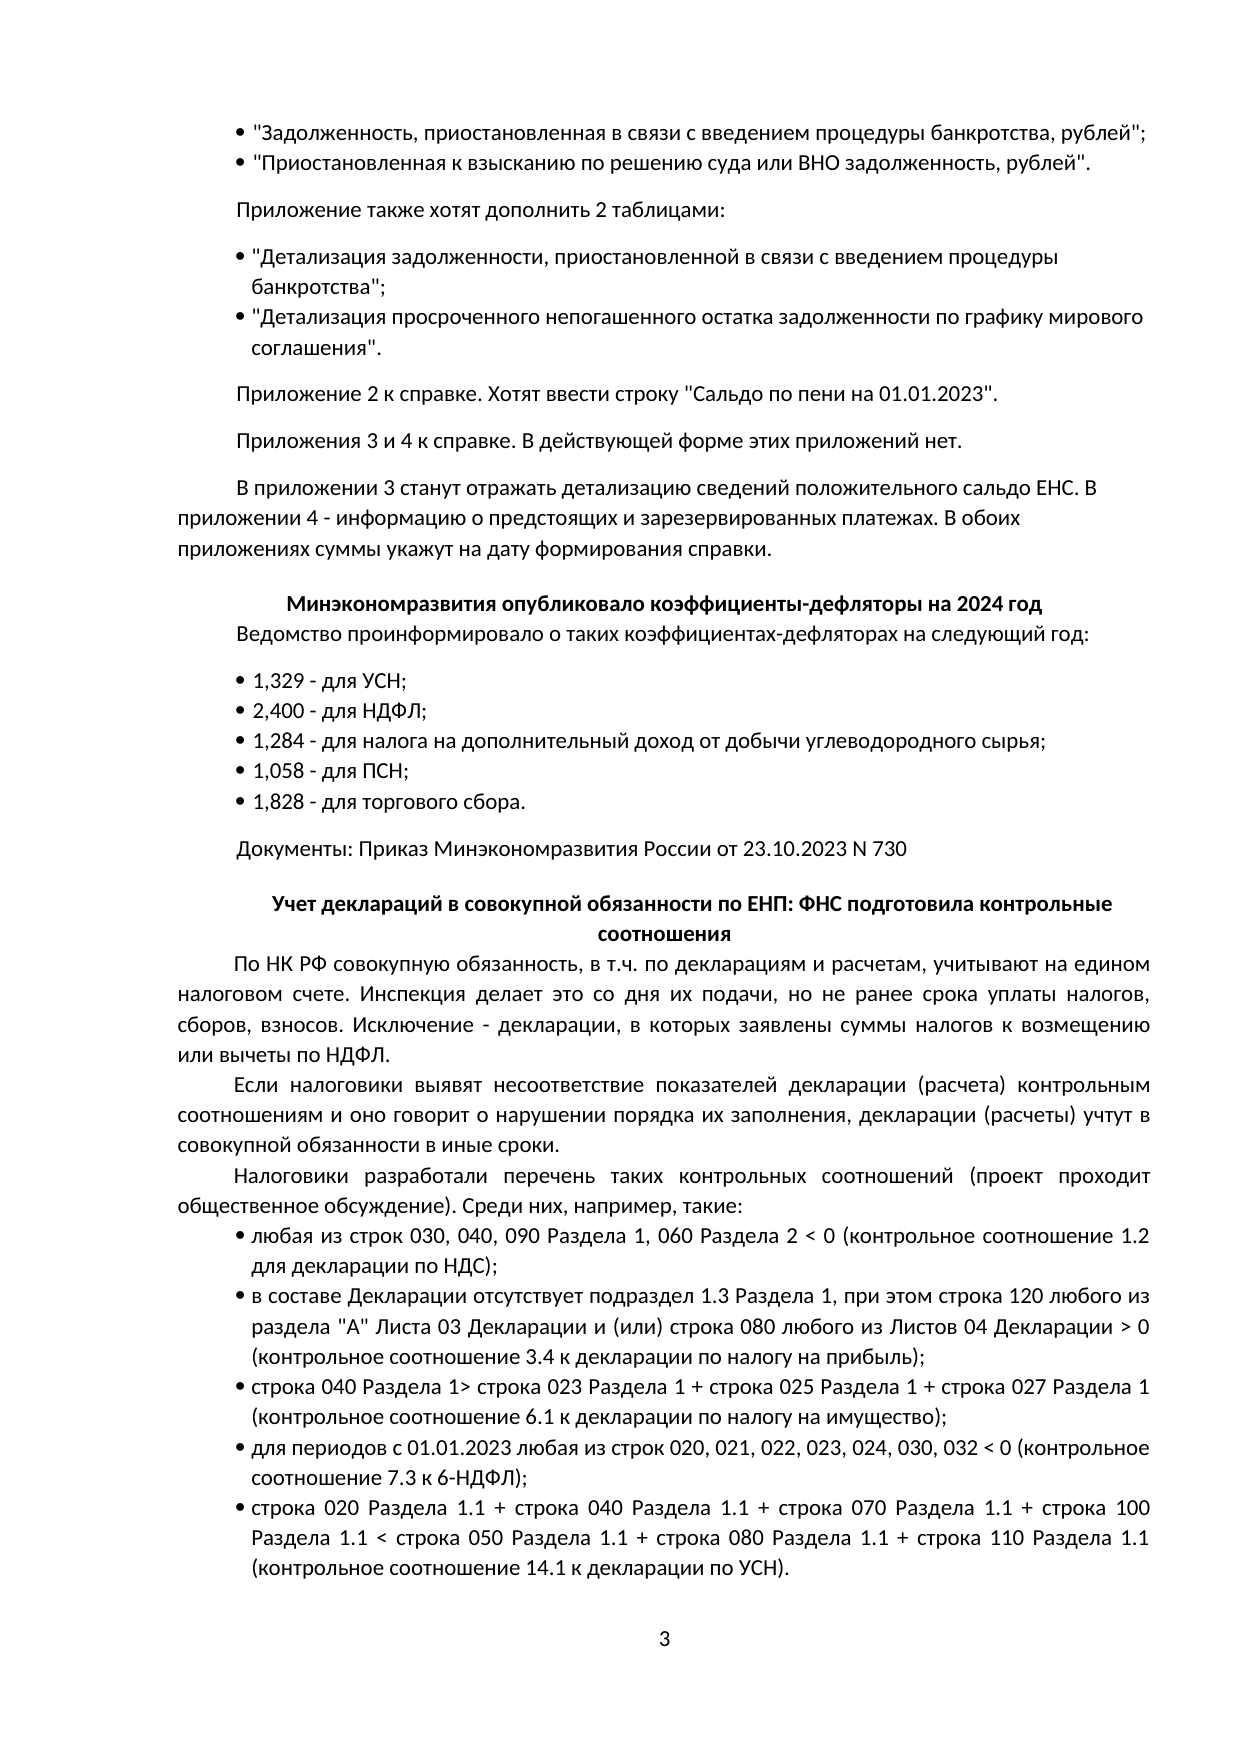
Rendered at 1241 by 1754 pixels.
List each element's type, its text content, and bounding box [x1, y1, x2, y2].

text В приложении 3 станут отражать детализацию сведений положительного сальдо ЕНС. В приложении 4 - информацию о предстоящих и зарезервированных платежах. В обоих приложениях суммы укажут на дату формирования справки. [177, 473, 1152, 562]
list в составе Декларации отсутствует подраздел 1.3 Раздела 1, при этом строка 120 любого из раздела "А" Листа 03 Декларации и (или) строка 080 любого из Листов 04 Декларации > 0 (контрольное соотношение 3.4 к декларации по налогу на прибыль); [236, 1282, 1152, 1370]
list любая из строк 030, 040, 090 Раздела 1, 060 Раздела 2 < 0 (контрольное соотношение 1.2 для декларации по НДС); [236, 1221, 1152, 1279]
list "Задолженность, приостановленная в связи с введением процедуры банкротства, рублей"; [236, 118, 1152, 146]
text Налоговики разработали перечень таких контрольных соотношений (проект проходит общественное обсуждение). Среди них, например, такие: [177, 1161, 1152, 1219]
text Учет деклараций в совокупной обязанности по ЕНП: ФНС подготовила контрольные соотношения [177, 889, 1152, 947]
text Ведомство проинформировало о таких коэффициентах-дефляторах на следующий год: [177, 619, 1152, 647]
text По НК РФ совокупную обязанность, в т.ч. по декларациям и расчетам, учитывают на едином налоговом счете. Инспекция делает это со дня их подачи, но не ранее срока уплаты налогов, сборов, взносов. Исключение - декларации, в которых заявлены суммы налогов к возмещению или вычеты по НДФЛ. [177, 949, 1152, 1068]
list 1,329 - для УСН; [236, 666, 1152, 694]
list 1,828 - для торгового сбора. [236, 787, 1152, 815]
list строка 020 Раздела 1.1 + строка 040 Раздела 1.1 + строка 070 Раздела 1.1 + строка 100 Раздела 1.1 < строка 050 Раздела 1.1 + строка 080 Раздела 1.1 + строка 110 Раздела 1.1 (контрольное соотношение 14.1 к декларации по УСН). [236, 1493, 1152, 1582]
list 1,284 - для налога на дополнительный доход от добычи углеводородного сырья; [236, 726, 1152, 754]
list 2,400 - для НДФЛ; [236, 696, 1152, 724]
text Приложение 2 к справке. Хотят ввести строку "Сальдо по пени на 01.01.2023". [177, 379, 1152, 408]
list "Детализация задолженности, приостановленной в связи с введением процедуры банкротства"; [236, 242, 1152, 300]
list 1,058 - для ПСН; [236, 757, 1152, 785]
text Приложение также хотят дополнить 2 таблицами: [177, 195, 1152, 223]
list "Детализация просроченного непогашенного остатка задолженности по графику мирового соглашения". [236, 302, 1152, 361]
text Документы: Приказ Минэкономразвития России от 23.10.2023 N 730 [177, 834, 1152, 862]
list для периодов с 01.01.2023 любая из строк 020, 021, 022, 023, 024, 030, 032 < 0 (контрольное соотношение 7.3 к 6-НДФЛ); [236, 1433, 1152, 1491]
list строка 040 Раздела 1> строка 023 Раздела 1 + строка 025 Раздела 1 + строка 027 Раздела 1 (контрольное соотношение 6.1 к декларации по налогу на имущество); [236, 1372, 1152, 1431]
text Минэкономразвития опубликовало коэффициенты-дефляторы на 2024 год [177, 589, 1152, 617]
text Приложения 3 и 4 к справке. В действующей форме этих приложений нет. [177, 426, 1152, 454]
text Если налоговики выявят несоответствие показателей декларации (расчета) контрольным соотношениям и оно говорит о нарушении порядка их заполнения, декларации (расчеты) учтут в совокупной обязанности в иные сроки. [177, 1070, 1152, 1159]
list "Приостановленная к взысканию по решению суда или ВНО задолженность, рублей". [236, 148, 1152, 176]
